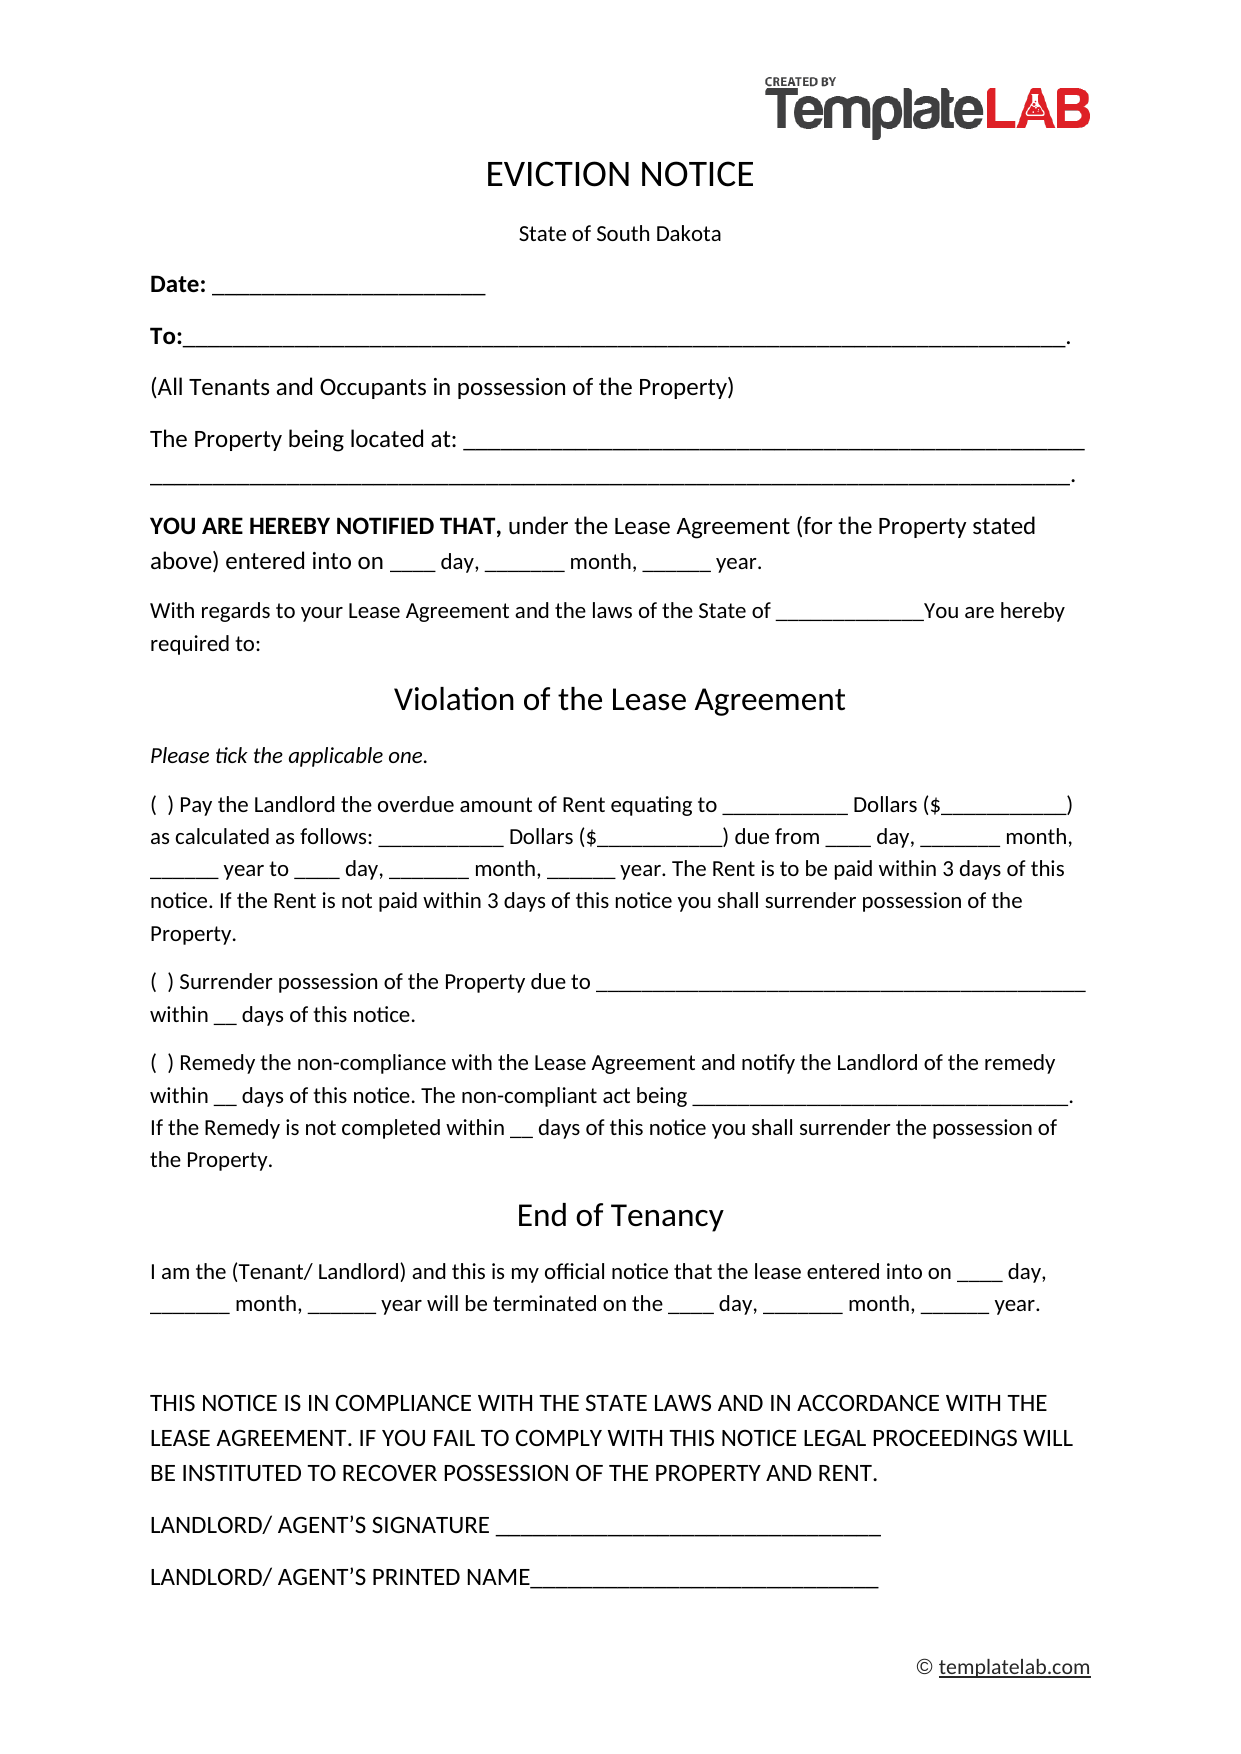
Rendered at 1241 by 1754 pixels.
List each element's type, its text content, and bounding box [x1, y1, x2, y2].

text EVICTION NOTICE [150, 150, 1090, 196]
text State of South Dakota [150, 219, 1090, 247]
text LANDLORD/ AGENT’S SIGNATURE _______________________________ [150, 1509, 1090, 1539]
text Violation of the Lease Agreement [150, 678, 1090, 718]
text THIS NOTICE IS IN COMPLIANCE WITH THE STATE LAWS AND IN ACCORDANCE WITH THE LEASE AGREEMENT. IF YOU FAIL TO COMPLY WITH THIS NOTICE LEGAL PROCEEDINGS WILL BE INSTITUTED TO RECOVER POSSESSION OF THE PROPERTY AND RENT. [150, 1387, 1090, 1488]
text To:_______________________________________________________________________. [150, 320, 1090, 350]
picture [765, 73, 1091, 142]
text Please tick the applicable one. [150, 741, 1090, 769]
text ( ) Pay the Landlord the overdue amount of Rent equating to ___________ Dollars ($___________) as calculated as follows: ___________ Dollars ($___________) due from ____ day, _______ month, ______ year to ____ day, _______ month, ______ year. The Rent is to be paid within 3 days of this notice. If the Rent is not paid within 3 days of this notice you shall surrender possession of the Property. [150, 790, 1090, 947]
text I am the (Tenant/ Landlord) and this is my official notice that the lease entered into on ____ day, _______ month, ______ year will be terminated on the ____ day, _______ month, ______ year. [150, 1257, 1090, 1318]
text LANDLORD/ AGENT’S PRINTED NAME____________________________ [150, 1561, 1090, 1591]
text The Property being located at: __________________________________________________ __________________________________________________________________________. [150, 423, 1090, 489]
text ( ) Surrender possession of the Property due to ___________________________________________ within __ days of this notice. [150, 967, 1090, 1028]
text ( ) Remedy the non-compliance with the Lease Agreement and notify the Landlord of the remedy within __ days of this notice. The non-compliant act being _________________________________. If the Remedy is not completed within __ days of this notice you shall surrender the possession of the Property. [150, 1048, 1090, 1173]
text With regards to your Lease Agreement and the laws of the State of _____________You are hereby required to: [150, 597, 1090, 657]
text (All Tenants and Occupants in possession of the Property) [150, 372, 1090, 402]
text End of Tenancy [150, 1194, 1090, 1235]
text Date: ______________________ [150, 268, 1090, 299]
text YOU ARE HEREBY NOTIFIED THAT, under the Lease Agreement (for the Property stated above) entered into on ____ day, _______ month, ______ year. [150, 510, 1090, 575]
